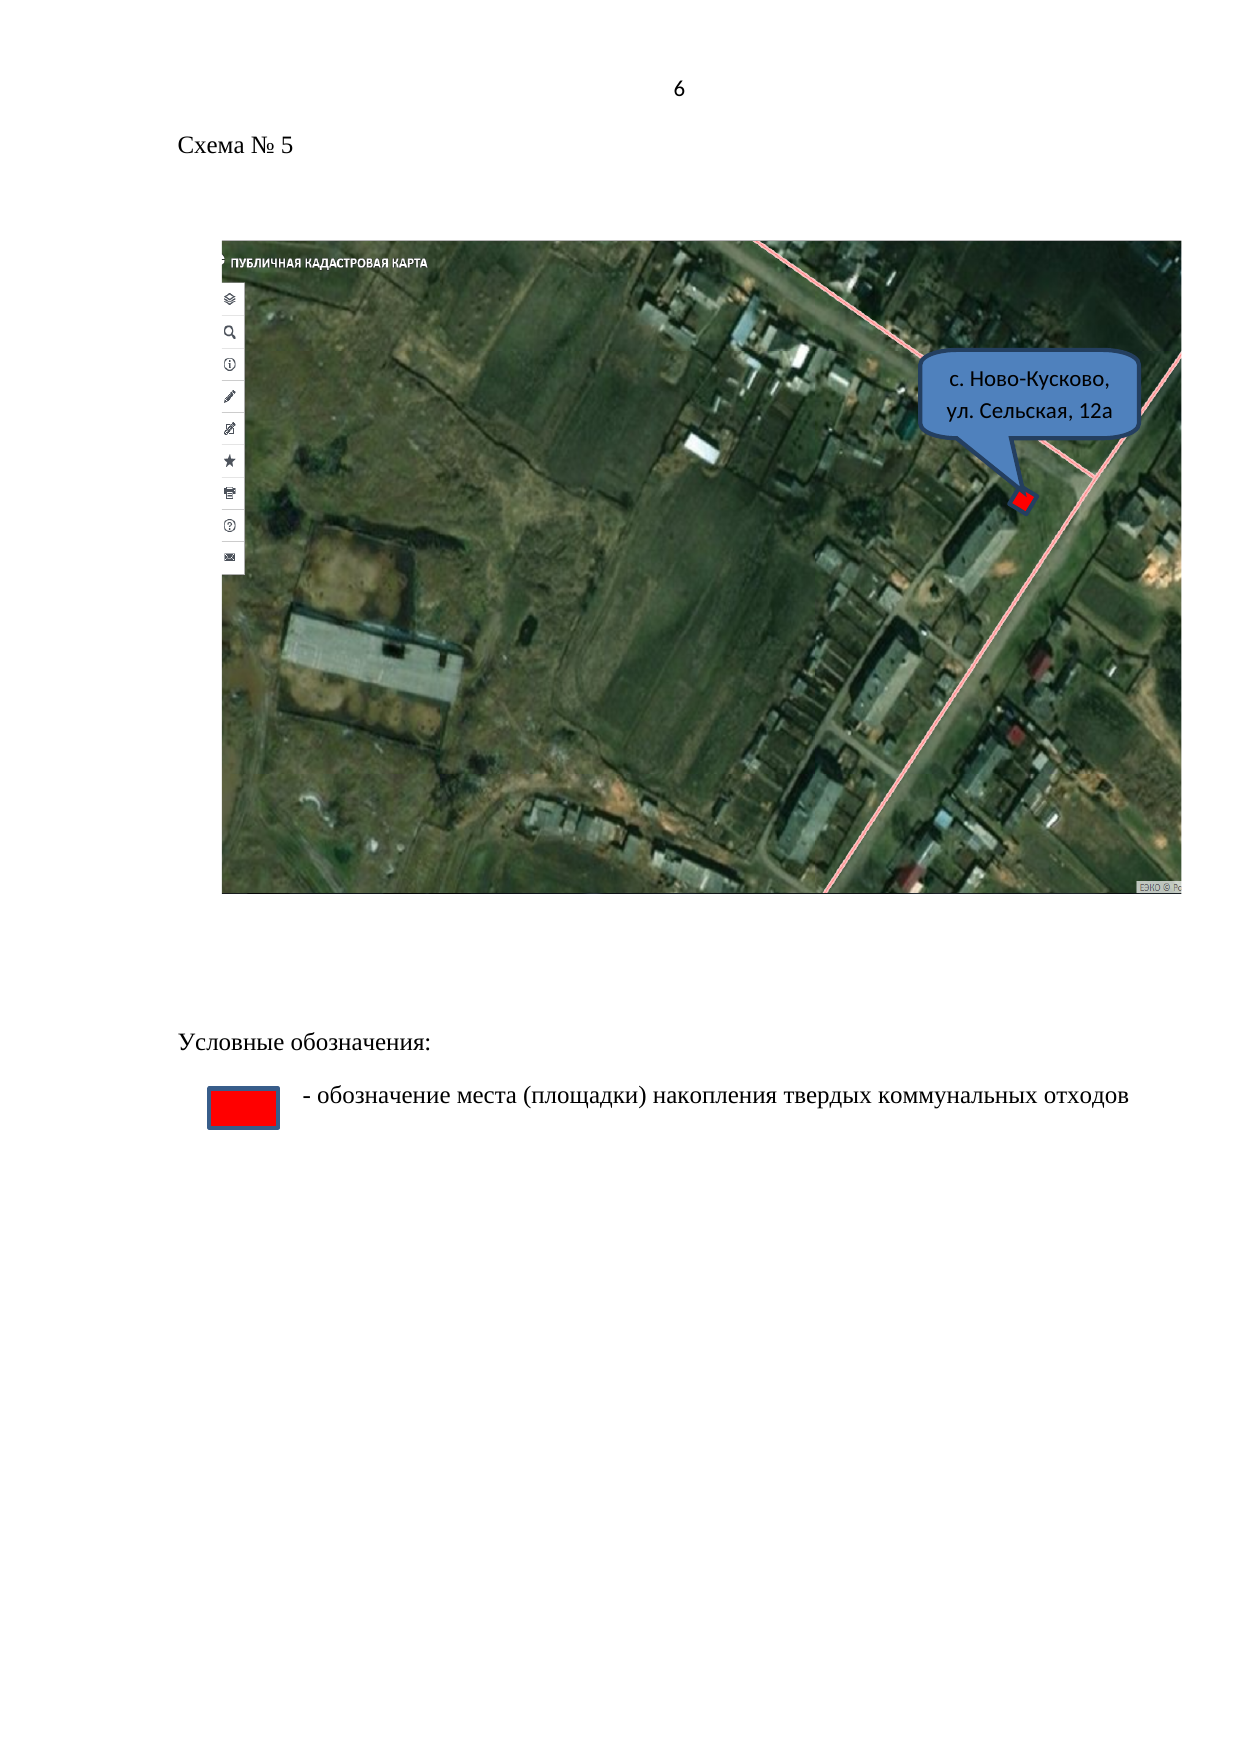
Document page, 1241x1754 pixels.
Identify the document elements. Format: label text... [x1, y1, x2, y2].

text - обозначение места (площадки) накопления твердых коммунальных отходов [177, 1080, 1181, 1109]
text Схема № 5 [177, 130, 1181, 159]
text Условные обозначения: [177, 1027, 1181, 1055]
picture [221, 237, 1182, 894]
